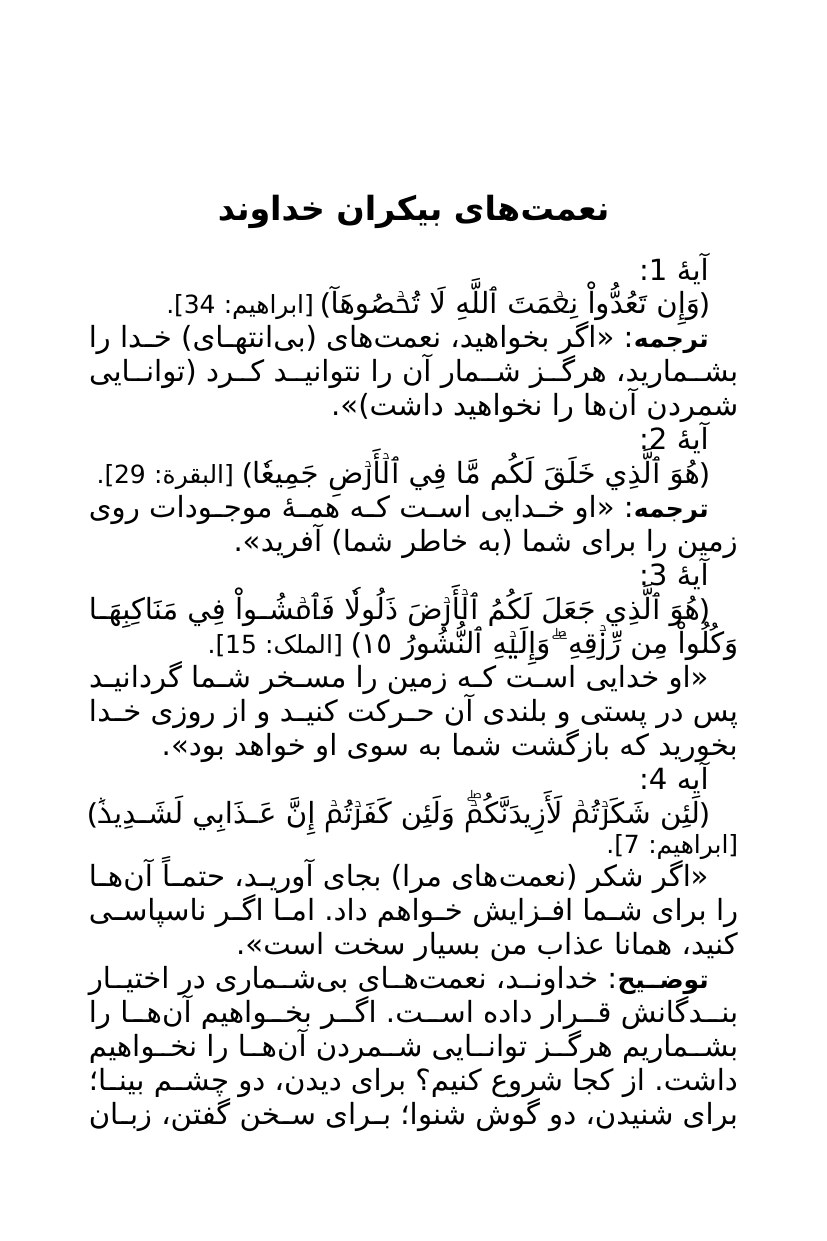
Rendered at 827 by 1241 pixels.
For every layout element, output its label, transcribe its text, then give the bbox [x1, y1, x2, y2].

text آیه 4: [89, 762, 738, 796]
text آیۀ 3: [89, 558, 738, 592]
text «اگر شکر (نعمت‌های مرا) بجای آورید، حتماً آن‌ها را برای شما افزایش خواهم داد. اما اگر ناسپاسی کنید، همانا عذاب من بسیار سخت است». [89, 859, 738, 961]
text ترجمه: «اگر بخواهید، نعمت‌های (بی‌انتهای) خدا را بشمارید، هرگز شمار آن را نتوانید کرد (توانایی شمردن آن‌ها را نخواهید داشت)». [89, 321, 738, 423]
text ﴿هُوَ ٱلَّذِي خَلَقَ لَكُم مَّا فِي ٱلۡأَرۡضِ جَمِيعٗا﴾ [البقرة: 29]. [89, 457, 738, 491]
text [89, 961, 738, 1131]
text ﴿هُوَ ٱلَّذِي جَعَلَ لَكُمُ ٱلۡأَرۡضَ ذَلُولٗا فَٱمۡشُواْ فِي مَنَاكِبِهَا وَكُلُواْ مِن رِّزۡقِهِۦۖ وَإِلَيۡهِ ٱلنُّشُورُ ١٥﴾ [الملک: 15]. [89, 592, 738, 660]
text آیۀ 1: [89, 253, 738, 287]
text «او خدایی است که زمین را مسخر شما گردانید پس در پستی و بلندی آن حرکت کنید و از روزی خدا بخورید که بازگشت شما به سوی او خواهد بود». [89, 660, 738, 762]
text آیۀ 2: [89, 423, 738, 457]
text ترجمه: «او خدایی است که همۀ موجودات روی زمین را برای شما (به خاطر شما) آفرید». [89, 491, 738, 558]
text ﴿لَئِن شَكَرۡتُمۡ لَأَزِيدَنَّكُمۡۖ وَلَئِن كَفَرۡتُمۡ إِنَّ عَذَابِي لَشَدِيدٞ﴾ [ابراهیم: 7]. [89, 796, 738, 859]
text ﴿وَإِن تَعُدُّواْ نِعۡمَتَ ٱللَّهِ لَا تُحۡصُوهَآ﴾ [ابراهیم: 34]. [89, 287, 738, 321]
text نعمت‌های بیکران خداوند [89, 189, 738, 228]
